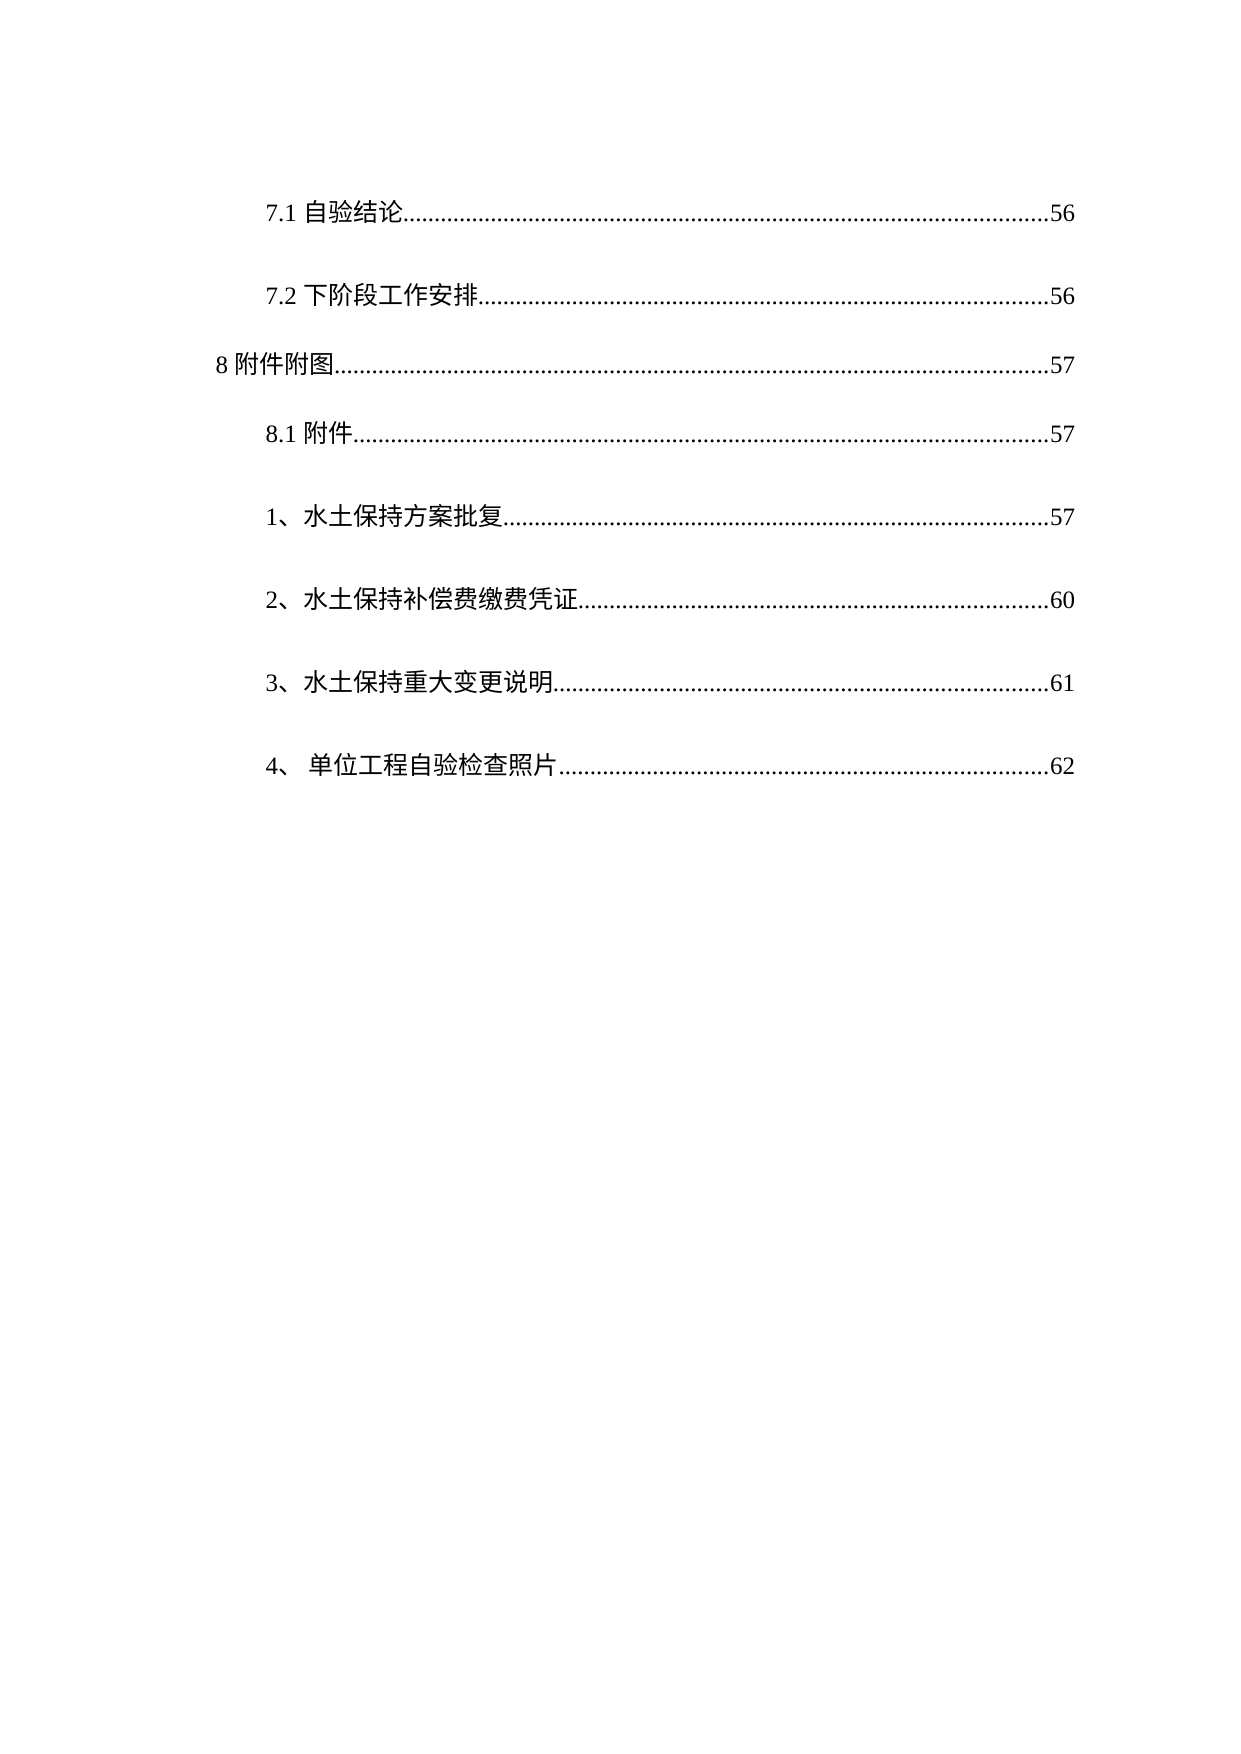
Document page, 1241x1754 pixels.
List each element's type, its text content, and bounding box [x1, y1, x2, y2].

text 4、 单位工程自验检查照片 62 [215, 731, 1075, 796]
text 1、水土保持方案批复 57 [215, 482, 1075, 547]
text 7.2 下阶段工作安排 56 [215, 261, 1075, 326]
text 8.1 附件 57 [215, 399, 1075, 464]
text 3、水土保持重大变更说明 61 [215, 648, 1075, 713]
text 8 附件附图 57 [165, 344, 1075, 381]
text 2、水土保持补偿费缴费凭证 60 [215, 565, 1075, 630]
text 7.1 自验结论 56 [215, 178, 1075, 243]
